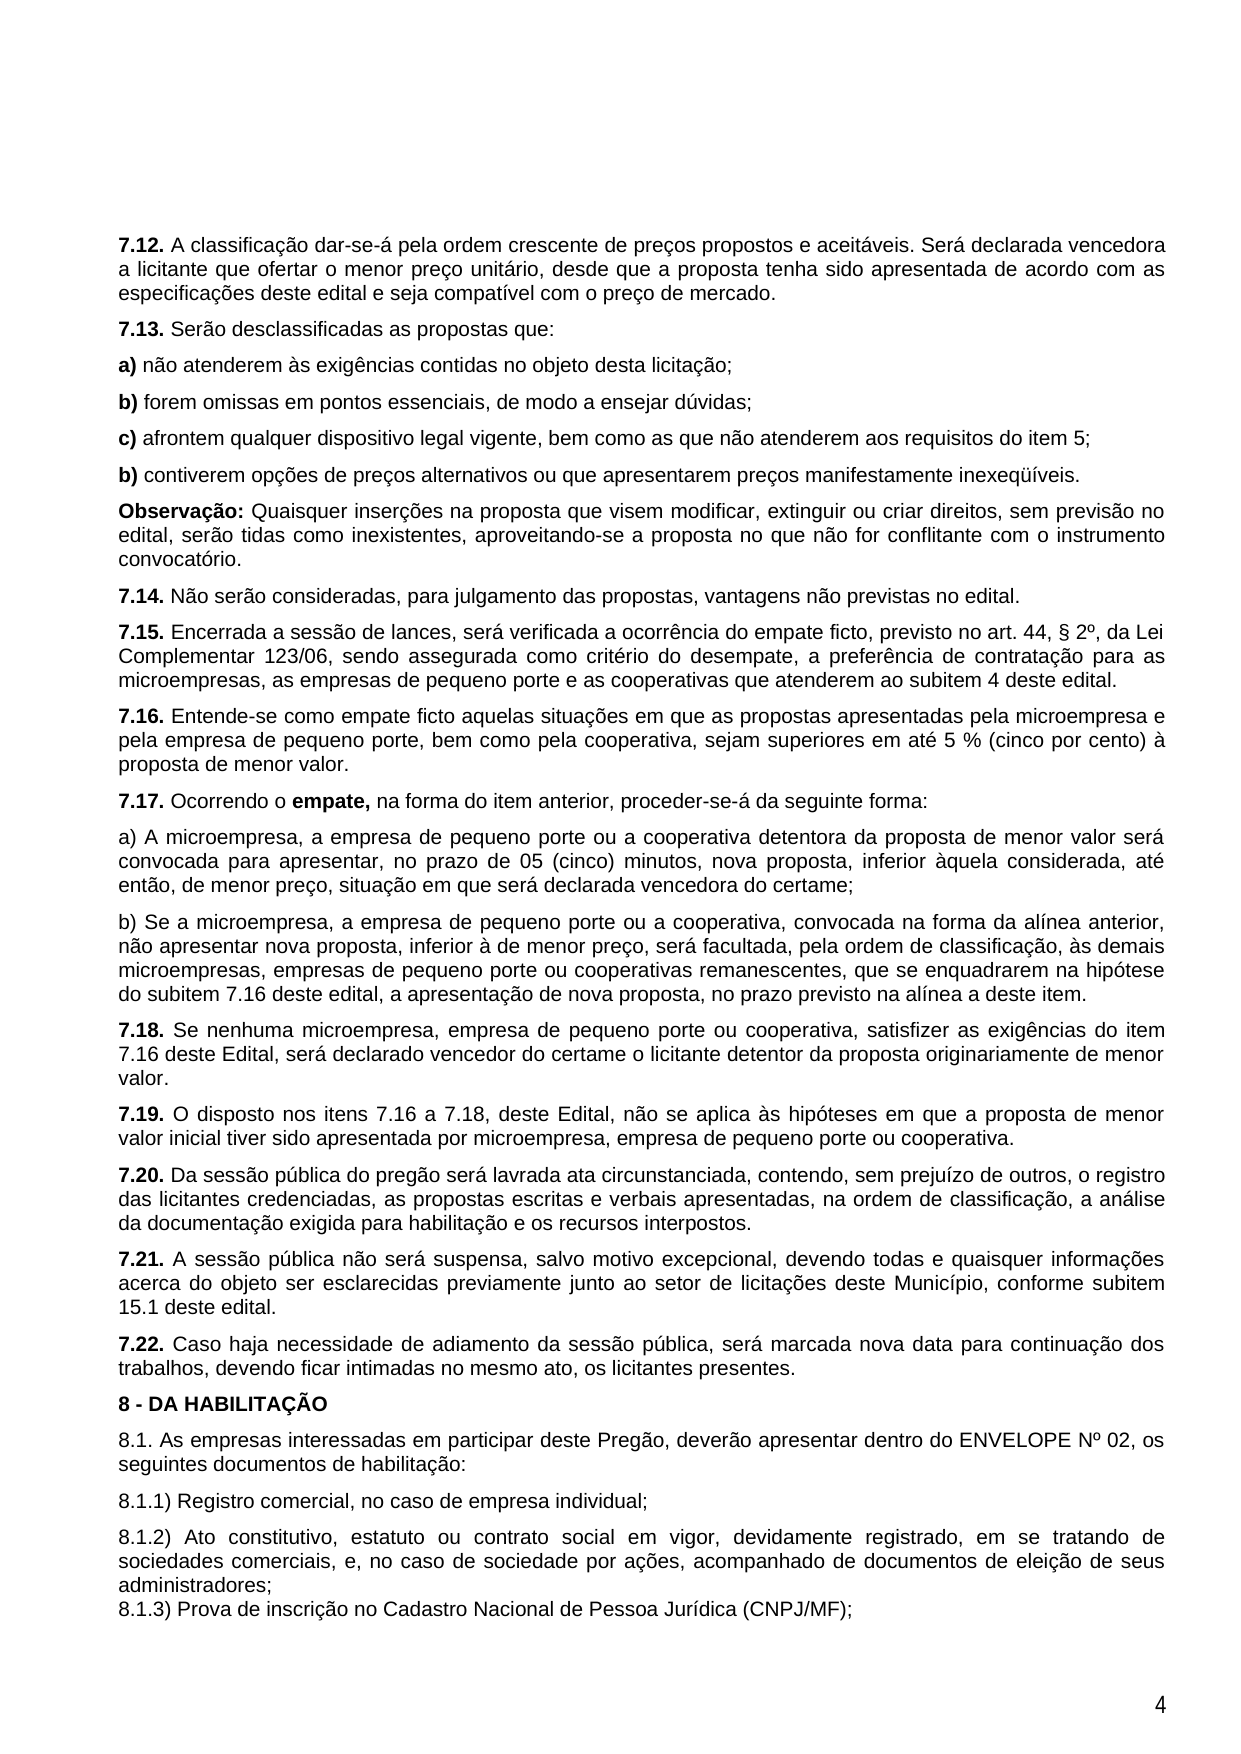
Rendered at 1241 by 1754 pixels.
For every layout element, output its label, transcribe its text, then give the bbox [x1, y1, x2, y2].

text 8.1.3) Prova de inscrição no Cadastro Nacional de Pessoa Jurídica (CNPJ/MF); [118, 1597, 1166, 1621]
text 8.1. As empresas interessadas em participar deste Pregão, deverão apresentar dentro do ENVELOPE Nº 02, os seguintes documentos de habilitação: [118, 1428, 1166, 1476]
text 7.16. Entende-se como empate ficto aquelas situações em que as propostas apresentadas pela microempresa e pela empresa de pequeno porte, bem como pela cooperativa, sejam superiores em até 5 % (cinco por cento) à proposta de menor valor. [118, 704, 1166, 776]
text b) Se a microempresa, a empresa de pequeno porte ou a cooperativa, convocada na forma da alínea anterior, não apresentar nova proposta, inferior à de menor preço, será facultada, pela ordem de classificação, às demais microempresas, empresas de pequeno porte ou cooperativas remanescentes, que se enquadrarem na hipótese do subitem 7.16 deste edital, a apresentação de nova proposta, no prazo previsto na alínea a deste item. [118, 909, 1166, 1005]
text c) afrontem qualquer dispositivo legal vigente, bem como as que não atenderem aos requisitos do item 5; [118, 426, 1166, 450]
text 7.20. Da sessão pública do pregão será lavrada ata circunstanciada, contendo, sem prejuízo de outros, o registro das licitantes credenciadas, as propostas escritas e verbais apresentadas, na ordem de classificação, a análise da documentação exigida para habilitação e os recursos interpostos. [118, 1163, 1166, 1234]
text 7.13. Serão desclassificadas as propostas que: [118, 317, 1166, 341]
text 7.15. Encerrada a sessão de lances, será verificada a ocorrência do empate ficto, previsto no art. 44, § 2º, da Lei Complementar 123/06, sendo assegurada como critério do desempate, a preferência de contratação para as microempresas, as empresas de pequeno porte e as cooperativas que atenderem ao subitem 4 deste edital. [118, 620, 1166, 692]
text 7.19. O disposto nos itens 7.16 a 7.18, deste Edital, não se aplica às hipóteses em que a proposta de menor valor inicial tiver sido apresentada por microempresa, empresa de pequeno porte ou cooperativa. [118, 1102, 1166, 1150]
text 7.17. Ocorrendo o empate, na forma do item anterior, proceder-se-á da seguinte forma: [118, 789, 1166, 813]
text 7.14. Não serão consideradas, para julgamento das propostas, vantagens não previstas no edital. [118, 583, 1166, 607]
text b) forem omissas em pontos essenciais, de modo a ensejar dúvidas; [118, 390, 1166, 414]
text a) A microempresa, a empresa de pequeno porte ou a cooperativa detentora da proposta de menor valor será convocada para apresentar, no prazo de 05 (cinco) minutos, nova proposta, inferior àquela considerada, até então, de menor preço, situação em que será declarada vencedora do certame; [118, 825, 1166, 897]
text 7.21. A sessão pública não será suspensa, salvo motivo excepcional, devendo todas e quaisquer informações acerca do objeto ser esclarecidas previamente junto ao setor de licitações deste Município, conforme subitem 15.1 deste edital. [118, 1247, 1166, 1319]
text 7.18. Se nenhuma microempresa, empresa de pequeno porte ou cooperativa, satisfizer as exigências do item 7.16 deste Edital, será declarado vencedor do certame o licitante detentor da proposta originariamente de menor valor. [118, 1018, 1166, 1090]
text b) contiverem opções de preços alternativos ou que apresentarem preços manifestamente inexeqüíveis. [118, 463, 1166, 487]
text 8.1.1) Registro comercial, no caso de empresa individual; [118, 1489, 1166, 1513]
text 8 - DA HABILITAÇÃO [118, 1392, 1166, 1416]
text a) não atenderem às exigências contidas no objeto desta licitação; [118, 353, 1166, 377]
text 7.12. A classificação dar-se-á pela ordem crescente de preços propostos e aceitáveis. Será declarada vencedora a licitante que ofertar o menor preço unitário, desde que a proposta tenha sido apresentada de acordo com as especificações deste edital e seja compatível com o preço de mercado. [118, 232, 1166, 304]
text 7.22. Caso haja necessidade de adiamento da sessão pública, será marcada nova data para continuação dos trabalhos, devendo ficar intimadas no mesmo ato, os licitantes presentes. [118, 1331, 1166, 1379]
text Observação: Quaisquer inserções na proposta que visem modificar, extinguir ou criar direitos, sem previsão no edital, serão tidas como inexistentes, aproveitando-se a proposta no que não for conflitante com o instrumento convocatório. [118, 499, 1166, 571]
text 8.1.2) Ato constitutivo, estatuto ou contrato social em vigor, devidamente registrado, em se tratando de sociedades comerciais, e, no caso de sociedade por ações, acompanhado de documentos de eleição de seus administradores; [118, 1525, 1166, 1597]
